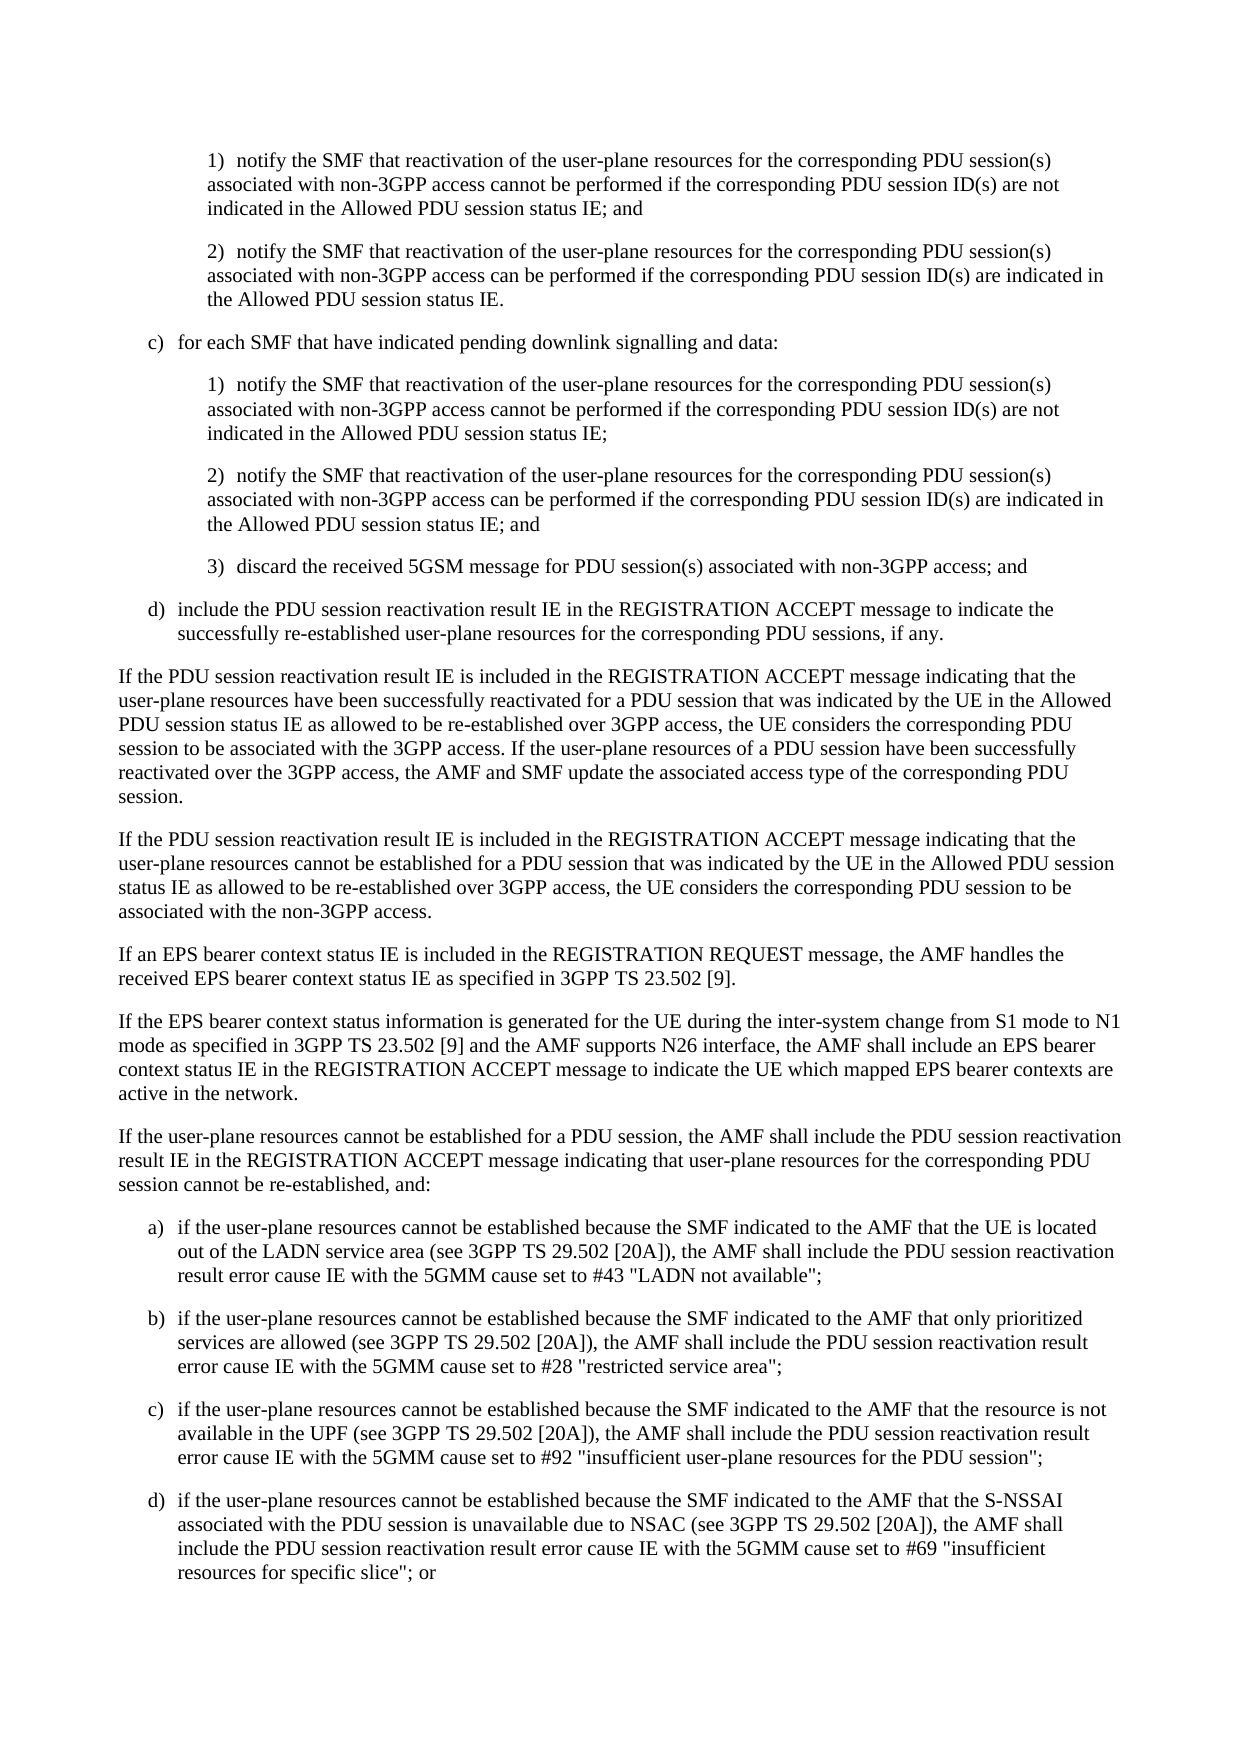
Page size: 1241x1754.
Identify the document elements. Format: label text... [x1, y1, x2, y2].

text c) for each SMF that have indicated pending downlink signalling and data: [148, 329, 1122, 354]
text d) include the PDU session reactivation result IE in the REGISTRATION ACCEPT message to indicate the successfully re-established user-plane resources for the corresponding PDU sessions, if any. [148, 597, 1122, 645]
text If an EPS bearer context status IE is included in the REGISTRATION REQUEST message, the AMF handles the received EPS bearer context status IE as specified in 3GPP TS 23.502 [9]. [118, 942, 1122, 990]
text If the PDU session reactivation result IE is included in the REGISTRATION ACCEPT message indicating that the user-plane resources have been successfully reactivated for a PDU session that was indicated by the UE in the Allowed PDU session status IE as allowed to be re-established over 3GPP access, the UE considers the corresponding PDU session to be associated with the 3GPP access. If the user-plane resources of a PDU session have been successfully reactivated over the 3GPP access, the AMF and SMF update the associated access type of the corresponding PDU session. [118, 664, 1122, 808]
text d) if the user-plane resources cannot be established because the SMF indicated to the AMF that the S-NSSAI associated with the PDU session is unavailable due to NSAC (see 3GPP TS 29.502 [20A]), the AMF shall include the PDU session reactivation result error cause IE with the 5GMM cause set to #69 "insufficient resources for specific slice"; or [148, 1488, 1122, 1584]
text a) if the user-plane resources cannot be established because the SMF indicated to the AMF that the UE is located out of the LADN service area (see 3GPP TS 29.502 [20A]), the AMF shall include the PDU session reactivation result error cause IE with the 5GMM cause set to #43 "LADN not available"; [148, 1215, 1122, 1287]
text 2) notify the SMF that reactivation of the user-plane resources for the corresponding PDU session(s) associated with non-3GPP access can be performed if the corresponding PDU session ID(s) are indicated in the Allowed PDU session status IE; and [207, 463, 1122, 536]
text If the user-plane resources cannot be established for a PDU session, the AMF shall include the PDU session reactivation result IE in the REGISTRATION ACCEPT message indicating that user-plane resources for the corresponding PDU session cannot be re-established, and: [118, 1124, 1122, 1196]
text If the PDU session reactivation result IE is included in the REGISTRATION ACCEPT message indicating that the user-plane resources cannot be established for a PDU session that was indicated by the UE in the Allowed PDU session status IE as allowed to be re-established over 3GPP access, the UE considers the corresponding PDU session to be associated with the non-3GPP access. [118, 827, 1122, 923]
text 1) notify the SMF that reactivation of the user-plane resources for the corresponding PDU session(s) associated with non-3GPP access cannot be performed if the corresponding PDU session ID(s) are not indicated in the Allowed PDU session status IE; and [207, 148, 1122, 220]
text 3) discard the received 5GSM message for PDU session(s) associated with non-3GPP access; and [207, 554, 1122, 578]
text If the EPS bearer context status information is generated for the UE during the inter-system change from S1 mode to N1 mode as specified in 3GPP TS 23.502 [9] and the AMF supports N26 interface, the AMF shall include an EPS bearer context status IE in the REGISTRATION ACCEPT message to indicate the UE which mapped EPS bearer contexts are active in the network. [118, 1009, 1122, 1105]
text b) if the user-plane resources cannot be established because the SMF indicated to the AMF that only prioritized services are allowed (see 3GPP TS 29.502 [20A]), the AMF shall include the PDU session reactivation result error cause IE with the 5GMM cause set to #28 "restricted service area"; [148, 1306, 1122, 1378]
text c) if the user-plane resources cannot be established because the SMF indicated to the AMF that the resource is not available in the UPF (see 3GPP TS 29.502 [20A]), the AMF shall include the PDU session reactivation result error cause IE with the 5GMM cause set to #92 "insufficient user-plane resources for the PDU session"; [148, 1397, 1122, 1469]
text 1) notify the SMF that reactivation of the user-plane resources for the corresponding PDU session(s) associated with non-3GPP access cannot be performed if the corresponding PDU session ID(s) are not indicated in the Allowed PDU session status IE; [207, 372, 1122, 444]
text 2) notify the SMF that reactivation of the user-plane resources for the corresponding PDU session(s) associated with non-3GPP access can be performed if the corresponding PDU session ID(s) are indicated in the Allowed PDU session status IE. [207, 239, 1122, 311]
